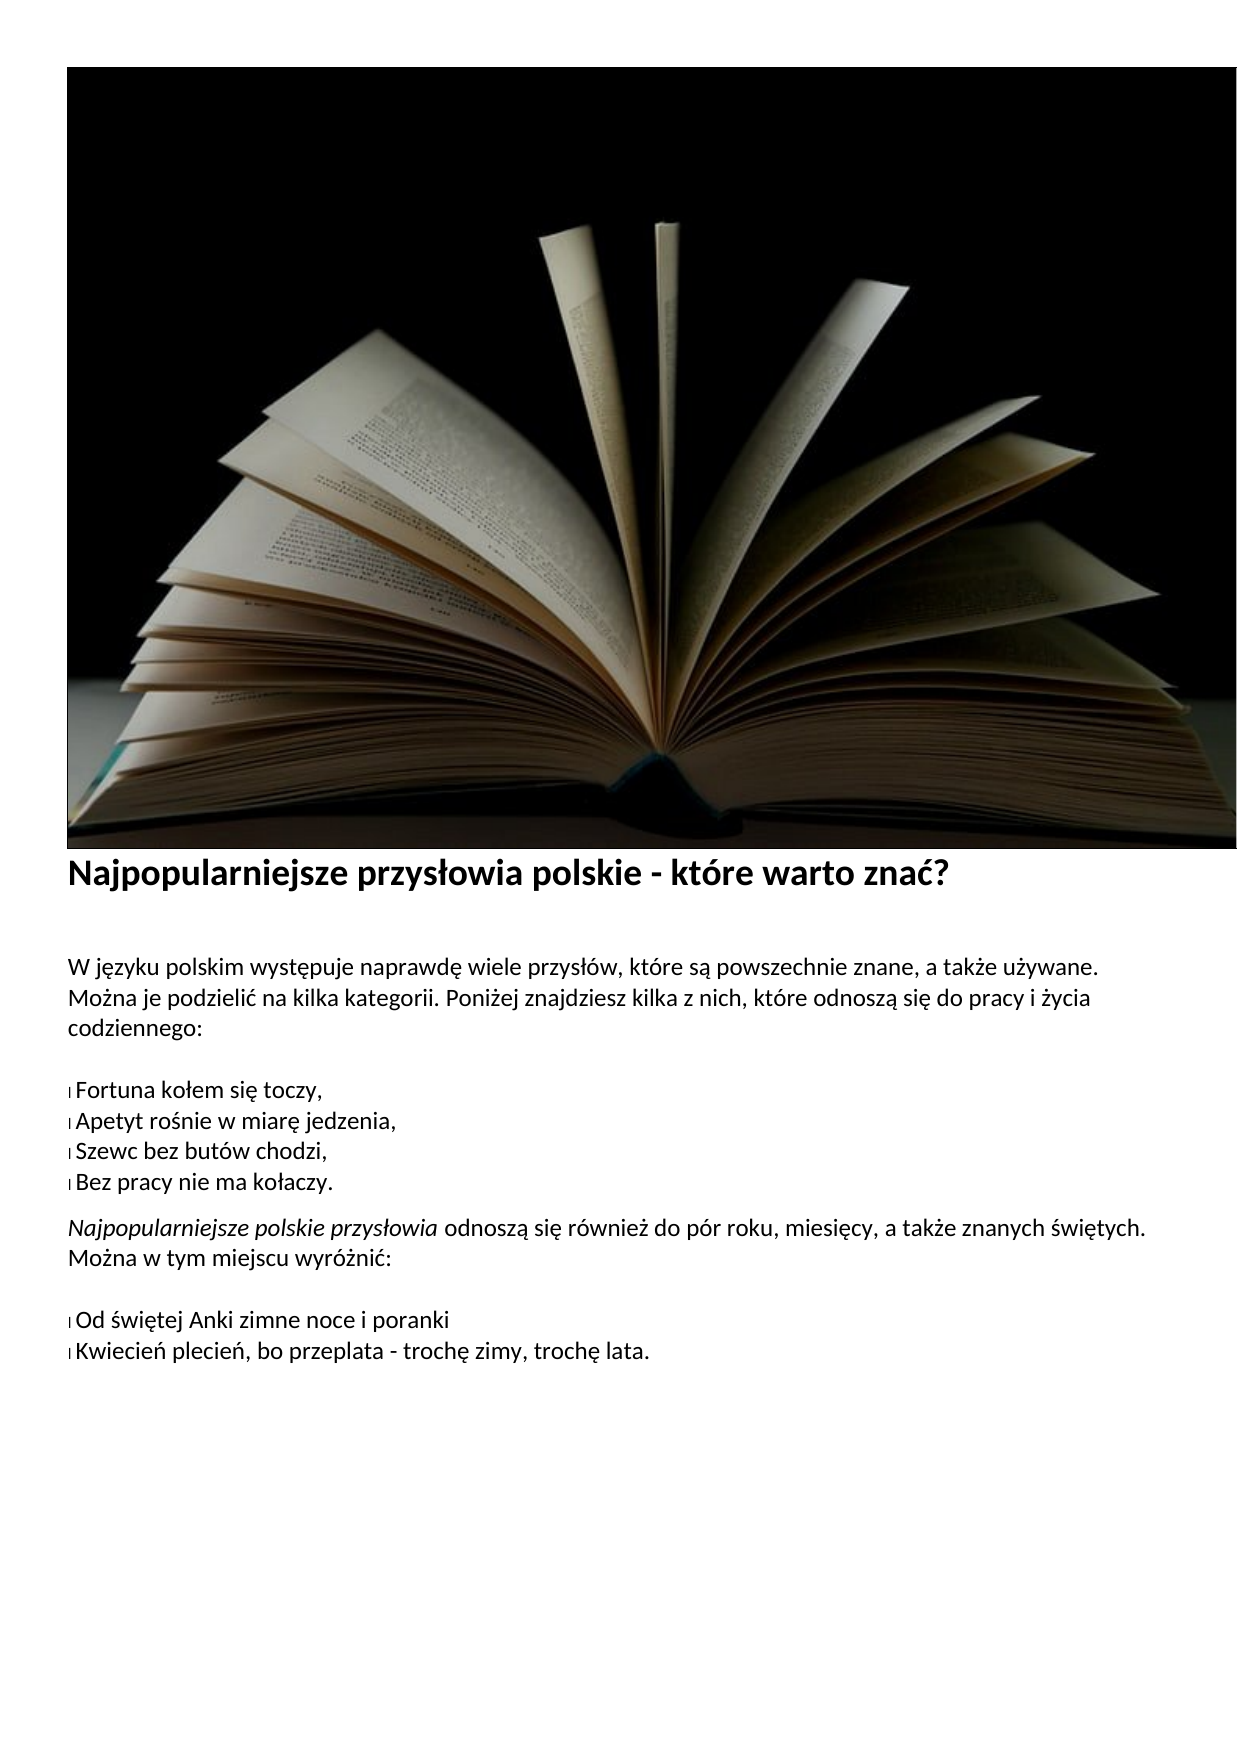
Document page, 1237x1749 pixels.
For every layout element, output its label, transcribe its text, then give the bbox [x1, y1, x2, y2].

text W języku polskim występuje naprawdę wiele przysłów, które są powszechnie znane, a także używane. Można je podzielić na kilka kategorii. Poniżej znajdziesz kilka z nich, które odnoszą się do pracy i życia codziennego: [68, 951, 1169, 1043]
text l Od świętej Anki zimne noce i poranki [68, 1304, 1169, 1335]
text Najpopularniejsze przysłowia polskie - które warto znać? [68, 849, 1169, 895]
picture [68, 68, 1237, 848]
text l Fortuna kołem się toczy, [68, 1074, 1169, 1105]
text l Kwiecień plecień, bo przeplata - trochę zimy, trochę lata. [68, 1335, 1169, 1365]
text l Bez pracy nie ma kołaczy. [68, 1166, 1169, 1196]
text l Apetyt rośnie w miarę jedzenia, [68, 1105, 1169, 1135]
text l Szewc bez butów chodzi, [68, 1135, 1169, 1166]
text Najpopularniejsze polskie przysłowia odnoszą się również do pór roku, miesięcy, a także znanych świętych. Można w tym miejscu wyróżnić: [68, 1212, 1169, 1273]
